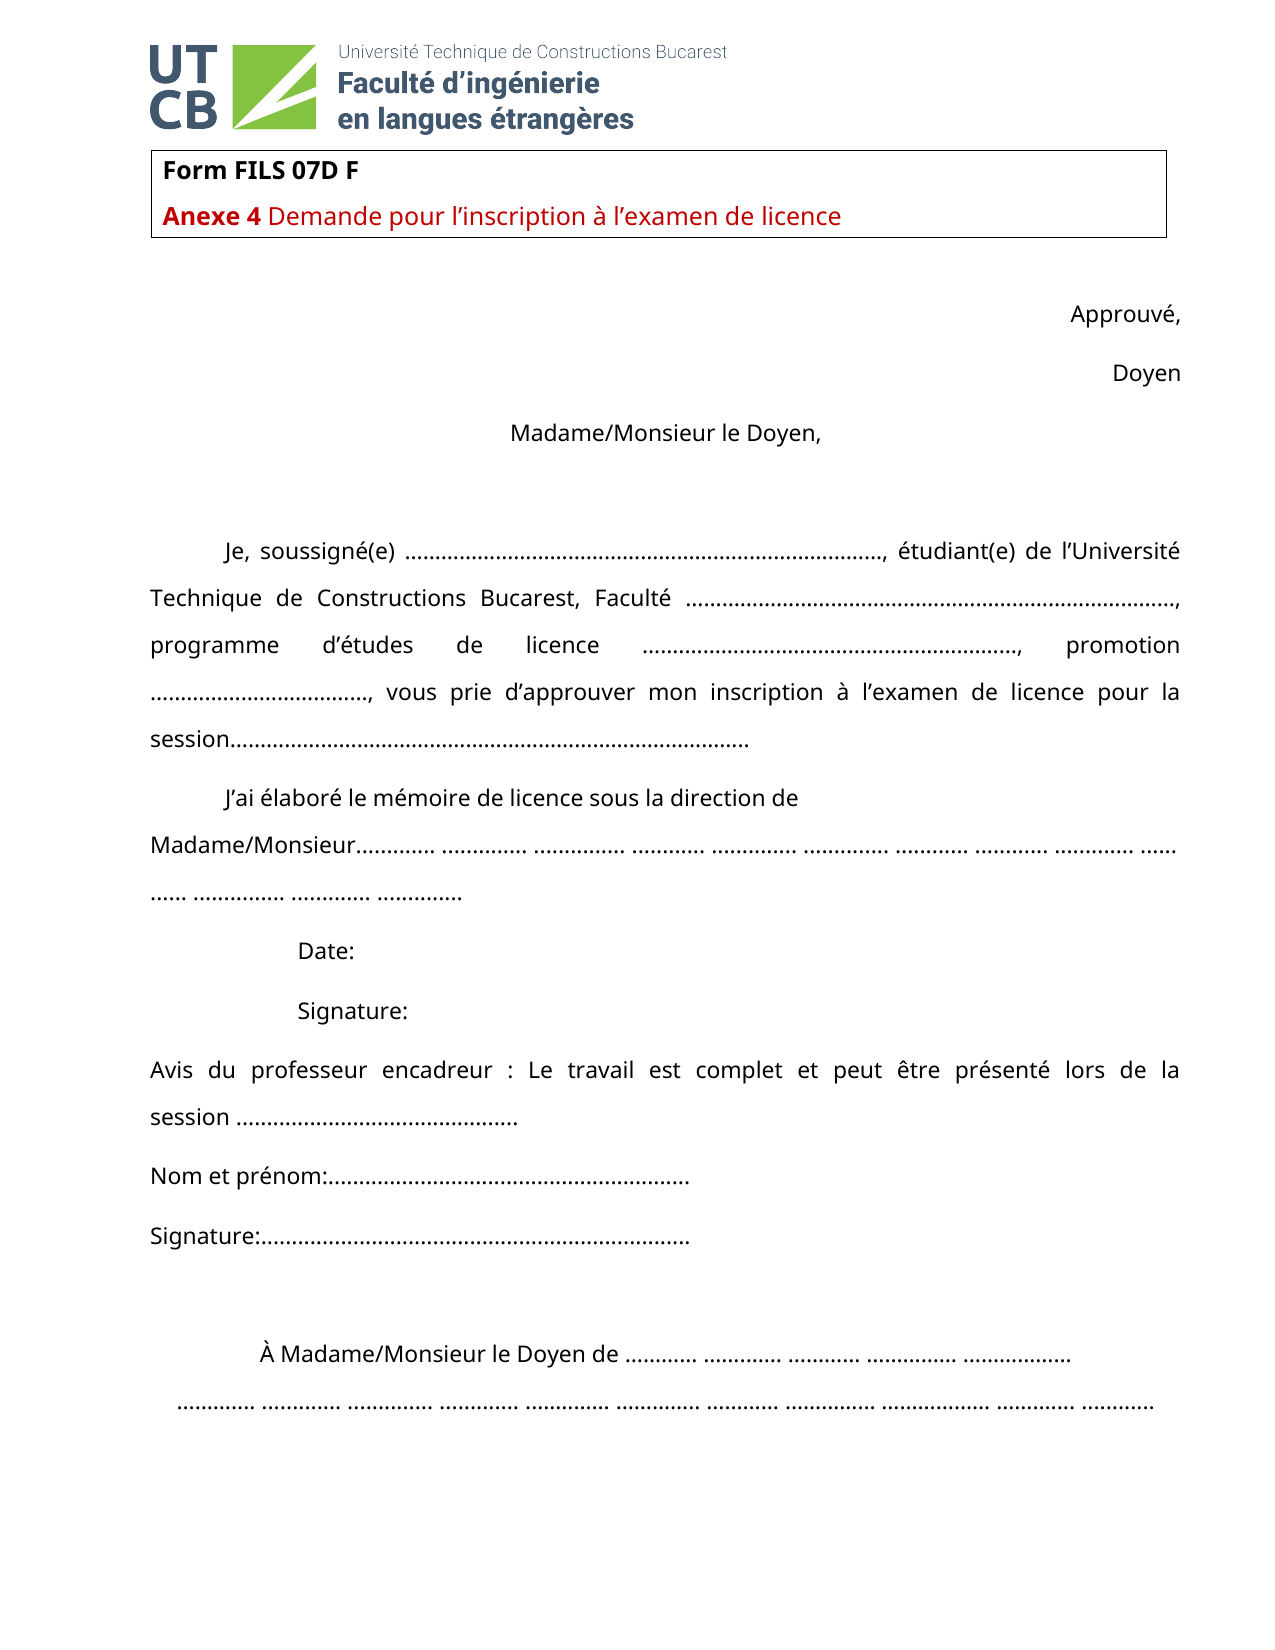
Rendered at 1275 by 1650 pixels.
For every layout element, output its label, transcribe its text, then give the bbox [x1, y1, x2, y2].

text Doyen [150, 357, 1181, 388]
picture [150, 44, 727, 135]
text Je, soussigné(e) …………………………………………………….………………, étudiant(e) de l’Université Technique de Constructions Bucarest, Faculté ………………………………………………………………………, programme d’études de licence …….……………………………………….………, promotion ………………………………, vous prie d’approuver mon inscription à l’examen de licence pour la session………………………………………………………………………….. [150, 535, 1181, 754]
text À Madame/Monsieur le Doyen de ………… …….…… ………… …………… ……………… ……….... ............. .............. ............. ..………… ………….. ………… …………… ……………… ……….... ............ [150, 1338, 1181, 1416]
text Signature:...................................................................... [150, 1219, 1181, 1251]
text Avis du professeur encadreur : Le travail est complet et peut être présenté lors de la session .............................................. [150, 1054, 1181, 1132]
text Date: [224, 935, 1181, 966]
table_header Form FILS 07D F Anexe 4 Demande pour l’inscription à l’examen de licence [152, 151, 1166, 237]
text Madame/Monsieur le Doyen, [150, 416, 1181, 448]
text Nom et prénom:........................................................... [150, 1160, 1181, 1191]
text Signature: [224, 994, 1181, 1026]
text J’ai élaboré le mémoire de licence sous la direction de Madame/Monsieur............. .............. ............... ............ .............. .............. ............ ............ ............. ............ ............... ............. .............. [150, 782, 1181, 907]
text Approuvé, [814, 298, 1181, 329]
